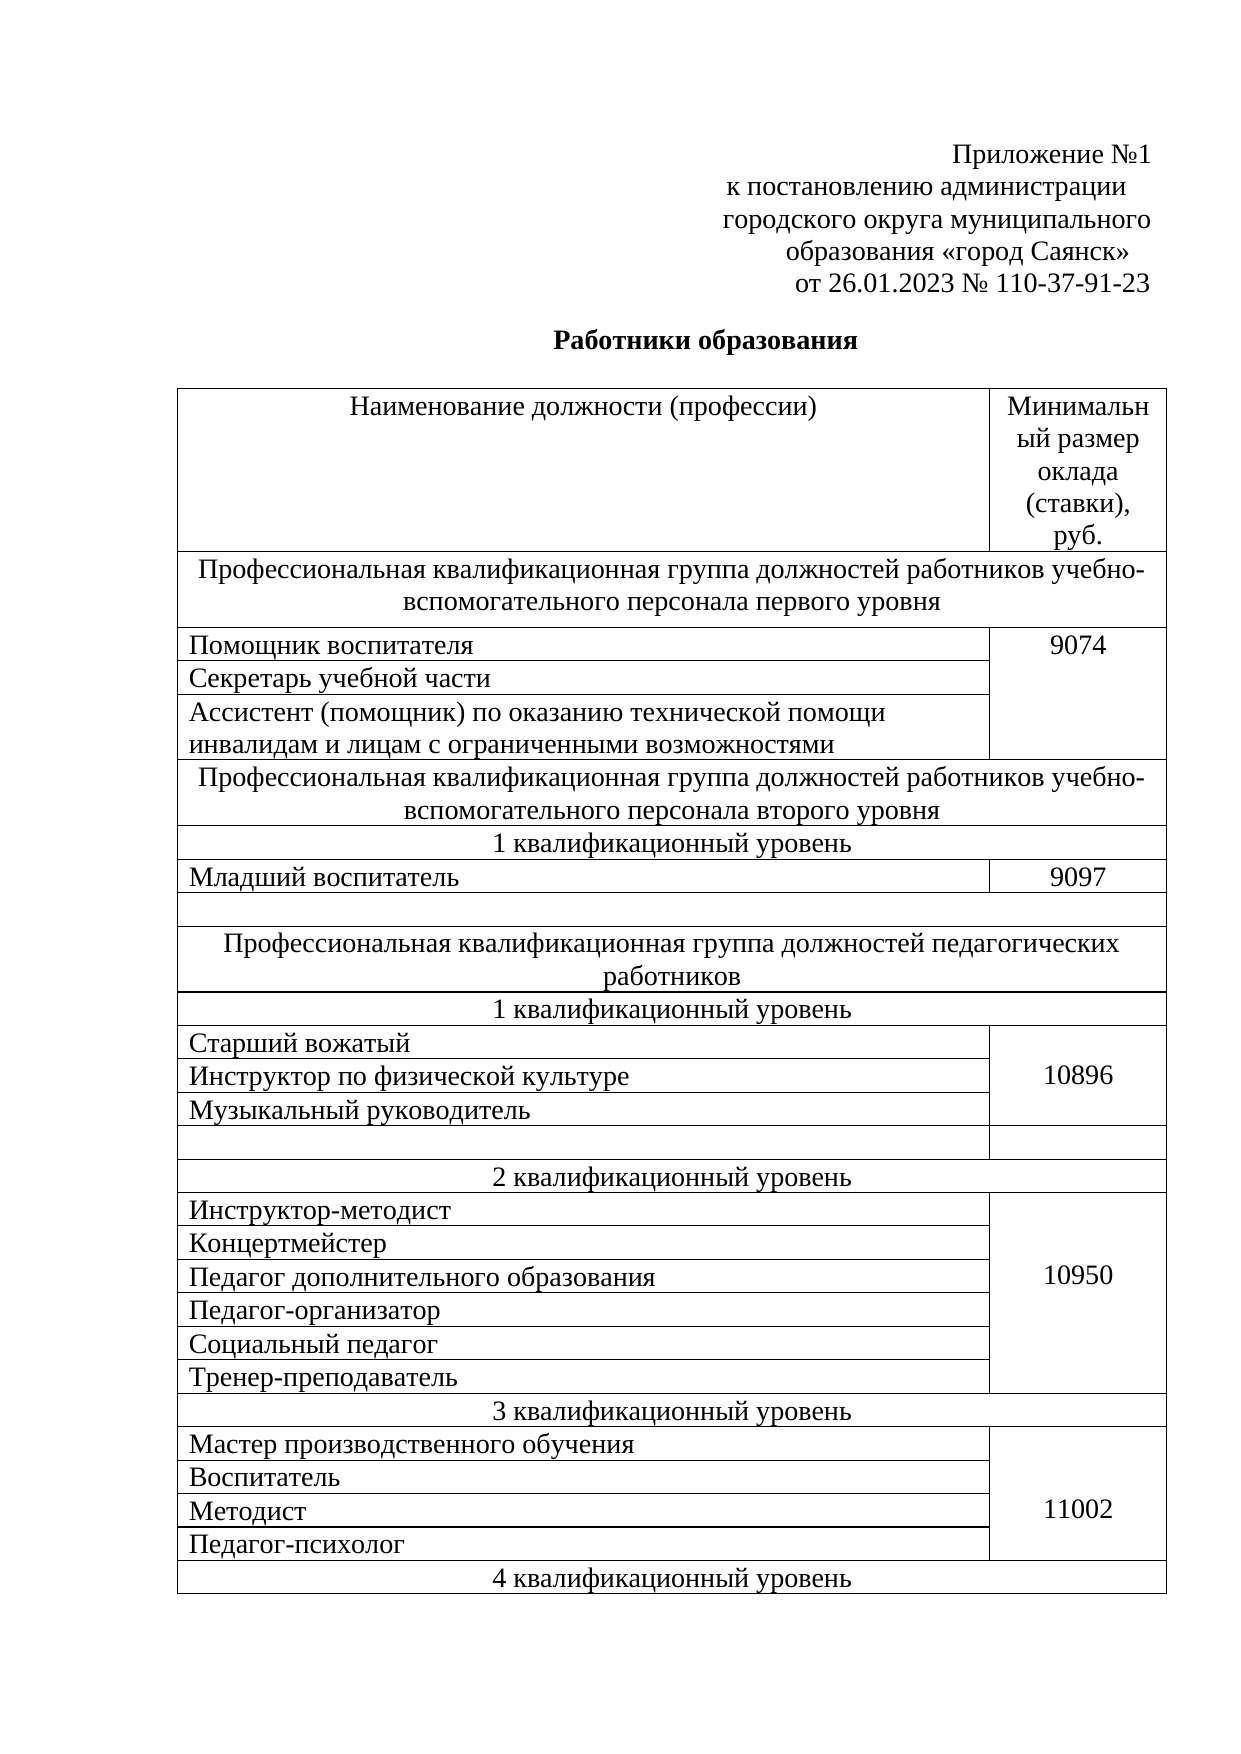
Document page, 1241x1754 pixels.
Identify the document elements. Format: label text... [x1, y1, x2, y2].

table_cell Педагог-организатор [178, 1293, 989, 1326]
table_cell 1 квалификационный уровень [178, 826, 1166, 859]
table_cell 10896 [990, 1026, 1166, 1125]
table_cell Профессиональная квалификационная группа должностей работников учебно-вспомогательного персонала второго уровня [178, 760, 1166, 825]
table_cell Секретарь учебной части [178, 661, 989, 693]
text городского округа муниципального [177, 202, 1152, 234]
table_cell Инструктор-методист [178, 1193, 989, 1225]
table_cell Социальный педагог [178, 1327, 989, 1359]
subtitle Работники образования [252, 323, 1152, 355]
table_cell Педагог-психолог [178, 1528, 989, 1560]
table_cell [990, 1126, 1166, 1158]
table_cell Младший воспитатель [178, 860, 989, 892]
table_cell Ассистент (помощник) по оказанию технической помощи инвалидам и лицам с ограниченными возможностями [178, 695, 989, 759]
table_cell Профессиональная квалификационная группа должностей работников учебно-вспомогательного персонала первого уровня [178, 552, 1166, 627]
table_header Наименование должности (профессии) [178, 389, 989, 551]
table_cell Помощник воспитателя [178, 628, 989, 660]
table_cell Воспитатель [178, 1461, 989, 1493]
table_cell Педагог дополнительного образования [178, 1260, 989, 1292]
text образования «город Саянск» [177, 234, 1152, 267]
table_cell 3 квалификационный уровень [178, 1394, 1166, 1426]
table_cell Инструктор по физической культуре [178, 1059, 989, 1092]
table_cell Тренер-преподаватель [178, 1360, 989, 1393]
table_cell Методист [178, 1494, 989, 1526]
table_header Минимальный размер оклада (ставки), руб. [990, 389, 1166, 551]
table_cell Старший вожатый [178, 1026, 989, 1058]
table_cell 2 квалификационный уровень [178, 1160, 1166, 1192]
table_cell 9097 [990, 860, 1166, 892]
table_cell 11002 [990, 1427, 1166, 1560]
table_cell [178, 1126, 989, 1158]
table_cell Мастер производственного обучения [178, 1427, 989, 1459]
table_cell 1 квалификационный уровень [178, 993, 1166, 1025]
table_cell Профессиональная квалификационная группа должностей педагогических работников [178, 927, 1166, 991]
text Приложение №1 [177, 137, 1152, 169]
table_cell 10950 [990, 1193, 1166, 1393]
subtitle от 26.01.2023 № 110-37-91-23 [252, 267, 1152, 299]
table_cell Концертмейстер [178, 1226, 989, 1259]
table_cell 9074 [990, 628, 1166, 759]
table_cell Музыкальный руководитель [178, 1093, 989, 1125]
table_cell 4 квалификационный уровень [178, 1561, 1166, 1593]
table_cell [178, 893, 1166, 926]
text к постановлению администрации [177, 169, 1152, 202]
